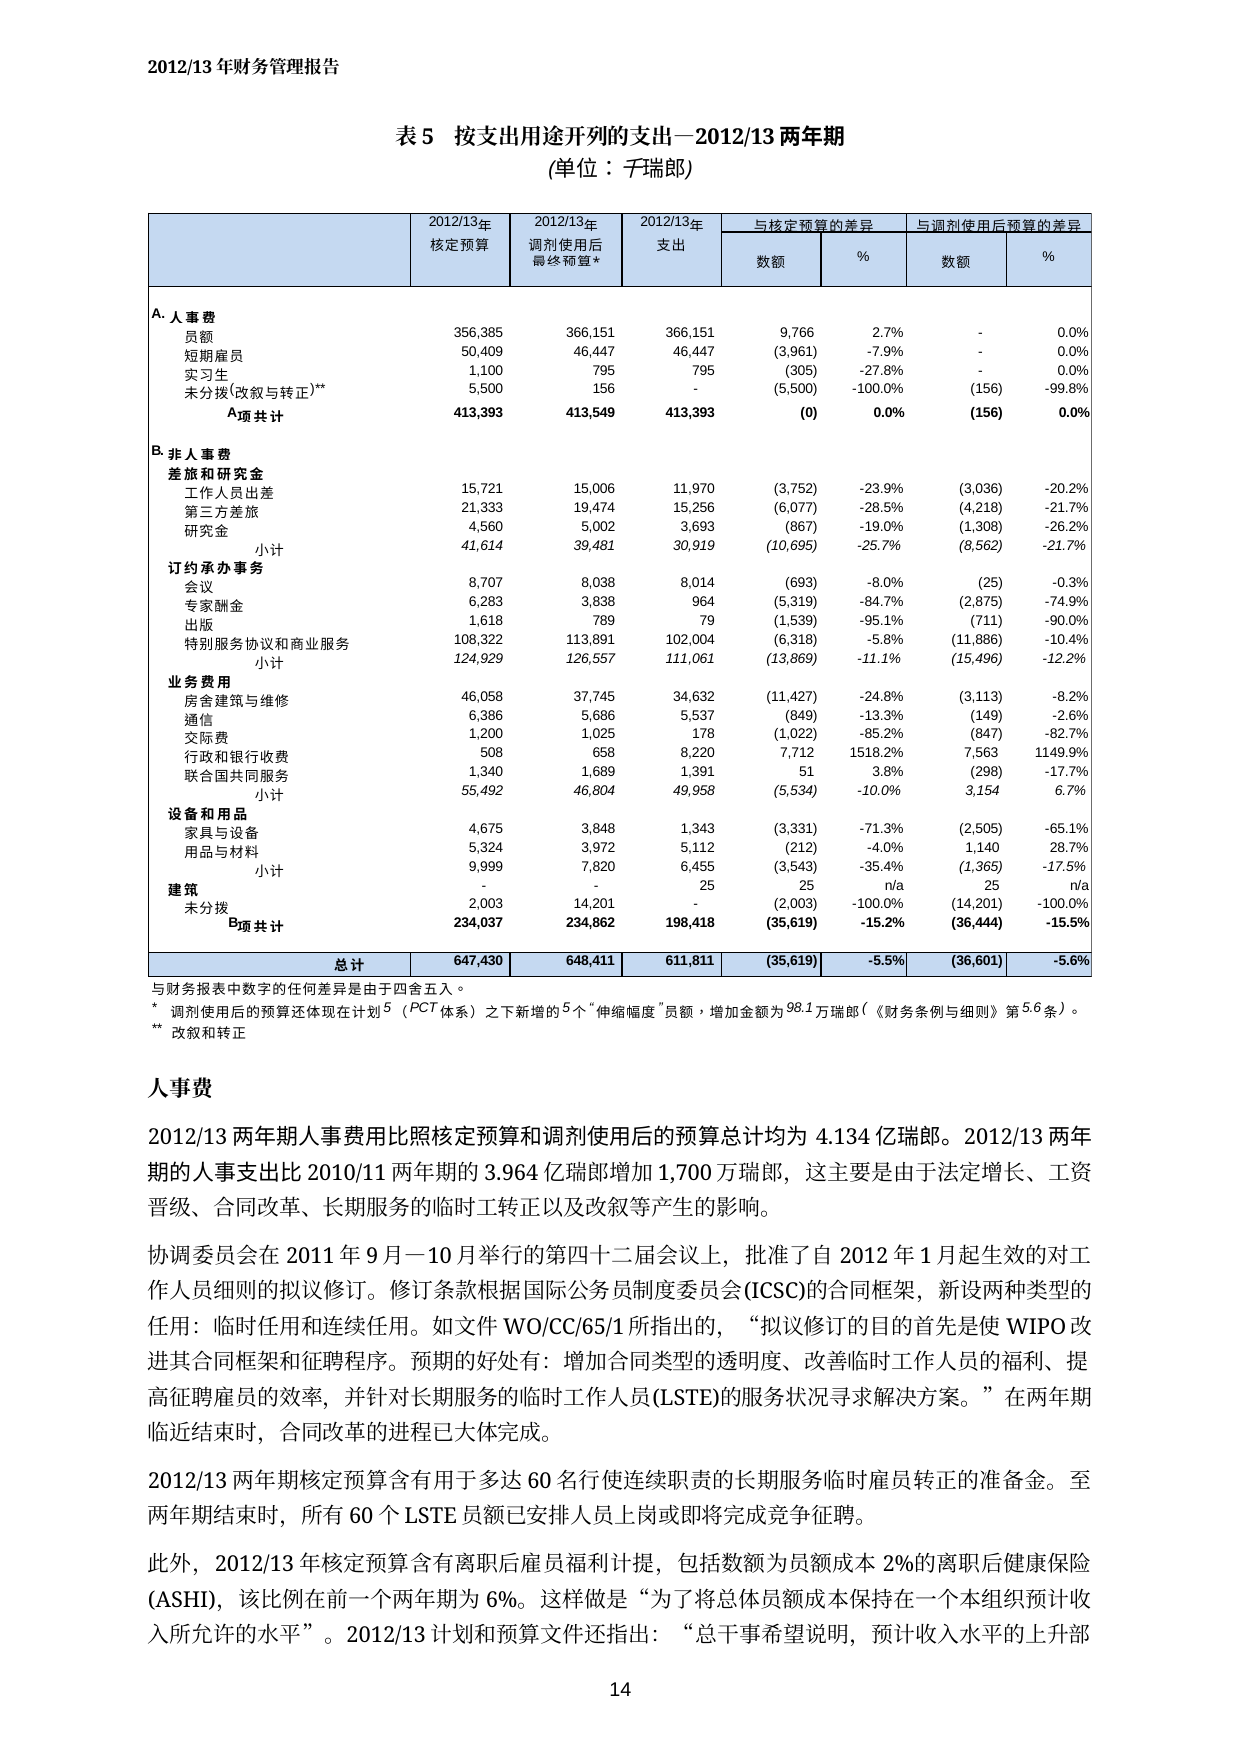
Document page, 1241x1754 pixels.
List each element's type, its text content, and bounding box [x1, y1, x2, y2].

text 2012/13两年期人事费用比照核定预算和调剂使用后的预算总计均为4.134亿瑞郎。2012/13两年期的人事支出比2010/11两年期的3.964亿瑞郎增加1,700万瑞郎，这主要是由于法定增长、工资晋级、合同改革、长期服务的临时工转正以及改叙等产生的影响。 [148, 1115, 1092, 1222]
text 协调委员会在2011年9月—10月举行的第四十二届会议上，批准了自2012年1月起生效的对工作人员细则的拟议修订。修订条款根据国际公务员制度委员会(ICSC)的合同框架，新设两种类型的任用：临时任用和连续任用。如文件WO/CC/65/1所指出的，“拟议修订的目的首先是使WIPO改进其合同框架和征聘程序。预期的好处有：增加合同类型的透明度、改善临时工作人员的福利、提高征聘雇员的效率，并针对长期服务的临时工作人员(LSTE)的服务状况寻求解决方案。”在两年期临近结束时，合同改革的进程已大体完成。 [148, 1234, 1092, 1447]
subtitle 表5 按支出用途开列的支出—2012/13两年期 [148, 119, 1092, 151]
text (单位：千瑞郎) [148, 151, 1092, 183]
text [148, 1542, 1092, 1649]
text 2012/13两年期核定预算含有用于多达60名行使连续职责的长期服务临时雇员转正的准备金。至两年期结束时，所有60个LSTE员额已安排人员上岗或即将完成竞争征聘。 [148, 1459, 1092, 1530]
text 人事费 [148, 1067, 1092, 1103]
